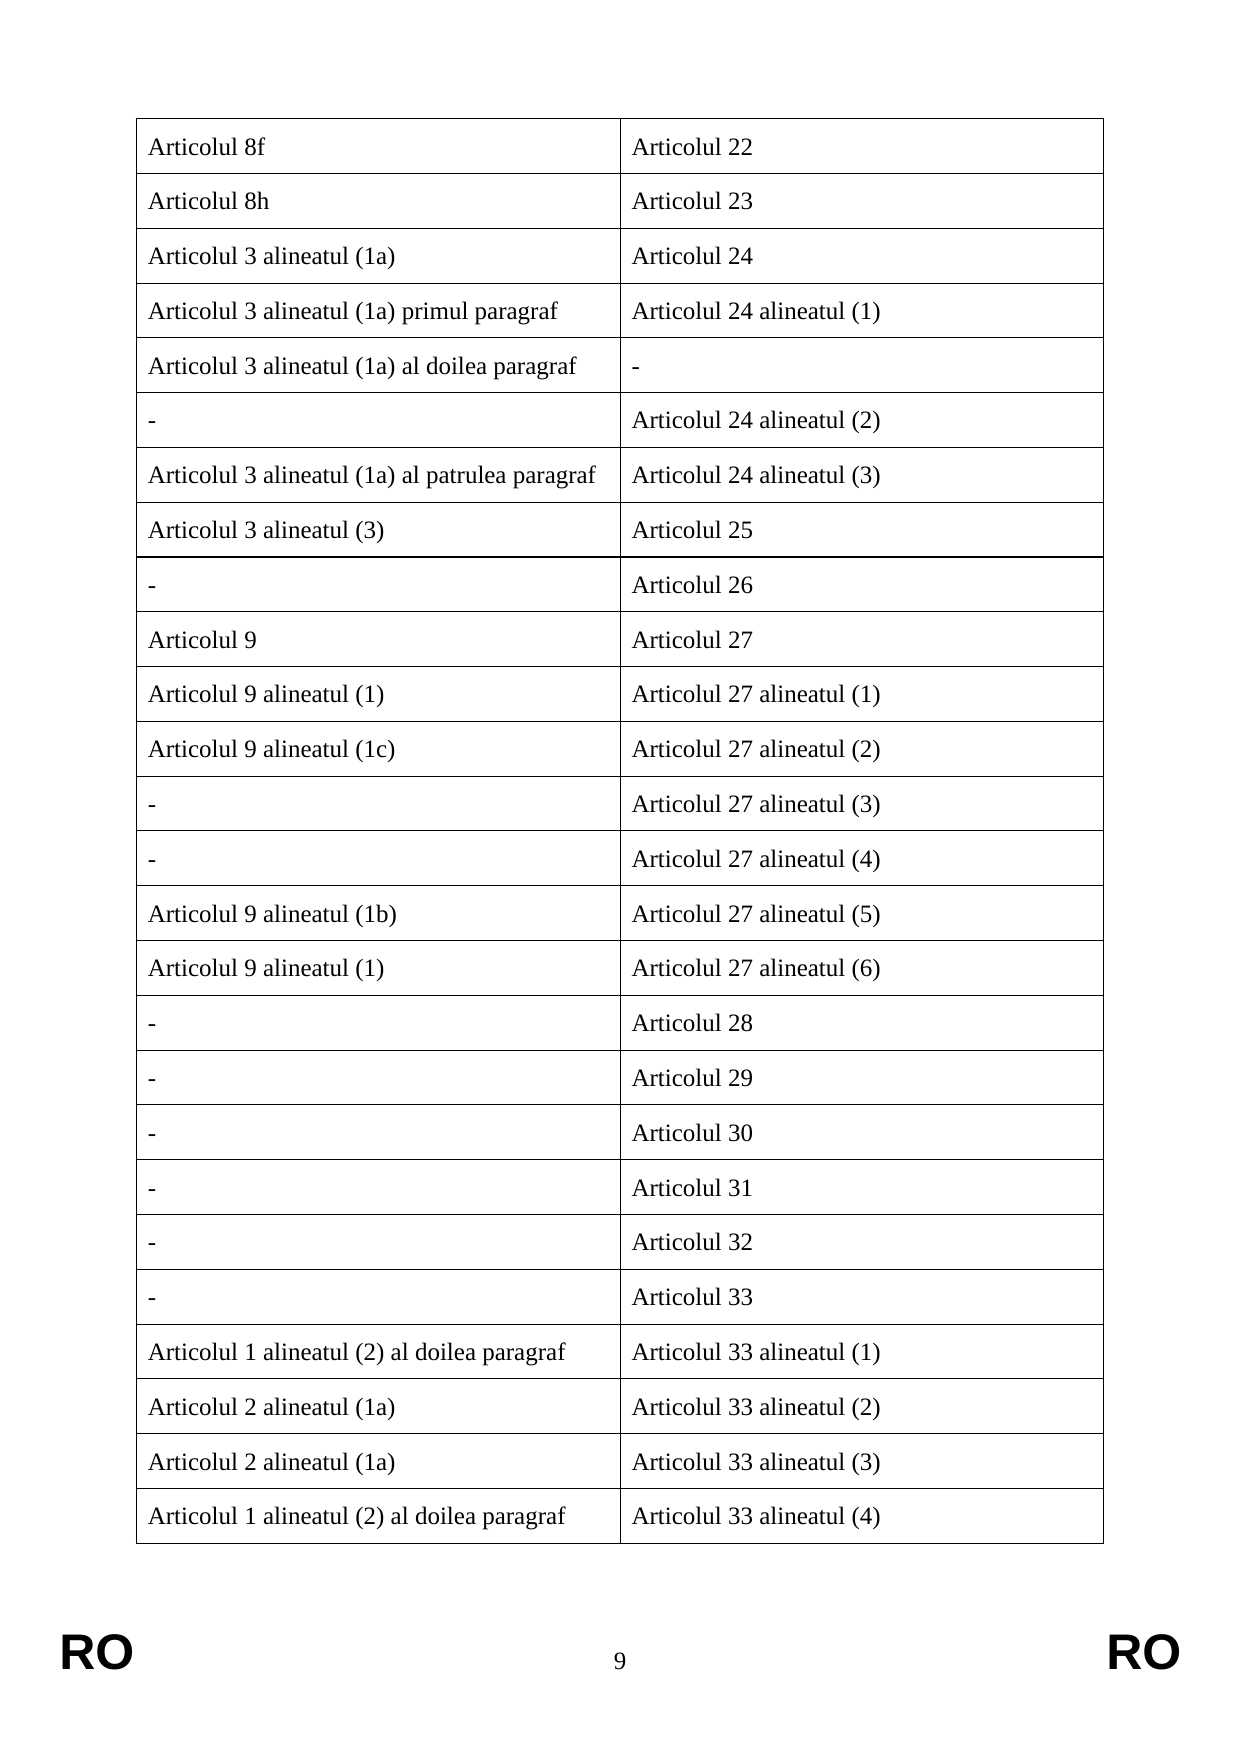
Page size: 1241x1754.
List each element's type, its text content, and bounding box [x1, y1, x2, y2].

table_cell Articolul 27 alineatul (6) [621, 941, 1103, 995]
table_cell Articolul 28 [621, 996, 1103, 1049]
table_cell Articolul 3 alineatul (1a) al doilea paragraf [137, 338, 620, 392]
table_cell Articolul 8h [137, 174, 620, 228]
table_cell - [137, 777, 620, 830]
table_cell Articolul 9 alineatul (1) [137, 941, 620, 995]
table_cell Articolul 1 alineatul (2) al doilea paragraf [137, 1325, 620, 1378]
table_cell Articolul 9 alineatul (1b) [137, 886, 620, 940]
table_cell Articolul 3 alineatul (1a) primul paragraf [137, 284, 620, 337]
table_cell Articolul 33 alineatul (4) [621, 1489, 1103, 1543]
table_cell Articolul 3 alineatul (1a) [137, 229, 620, 282]
table_cell Articolul 27 alineatul (2) [621, 722, 1103, 776]
table_cell Articolul 29 [621, 1051, 1103, 1104]
table_cell - [137, 393, 620, 447]
table_cell Articolul 27 alineatul (4) [621, 831, 1103, 885]
table_cell Articolul 33 alineatul (3) [621, 1434, 1103, 1488]
table_cell Articolul 24 alineatul (1) [621, 284, 1103, 337]
table_cell - [137, 1051, 620, 1104]
table_cell Articolul 1 alineatul (2) al doilea paragraf [137, 1489, 620, 1543]
table_cell Articolul 2 alineatul (1a) [137, 1434, 620, 1488]
table_cell - [621, 338, 1103, 392]
table_cell - [137, 1270, 620, 1323]
table_cell Articolul 8f [137, 119, 620, 173]
table_cell Articolul 27 alineatul (1) [621, 667, 1103, 721]
table_cell Articolul 3 alineatul (3) [137, 503, 620, 556]
table_cell Articolul 24 alineatul (3) [621, 448, 1103, 502]
table_cell Articolul 2 alineatul (1a) [137, 1379, 620, 1433]
table_cell - [137, 1105, 620, 1159]
table_cell Articolul 24 [621, 229, 1103, 282]
table_cell - [137, 1160, 620, 1214]
table_cell Articolul 27 alineatul (3) [621, 777, 1103, 830]
table_cell - [137, 831, 620, 885]
table_cell Articolul 33 alineatul (2) [621, 1379, 1103, 1433]
table_cell Articolul 33 alineatul (1) [621, 1325, 1103, 1378]
table_cell - [137, 1215, 620, 1269]
table_cell - [137, 558, 620, 611]
table_cell Articolul 33 [621, 1270, 1103, 1323]
table_cell Articolul 30 [621, 1105, 1103, 1159]
table_cell Articolul 9 [137, 612, 620, 666]
table_cell - [137, 996, 620, 1049]
table_cell Articolul 26 [621, 558, 1103, 611]
table_cell Articolul 3 alineatul (1a) al patrulea paragraf [137, 448, 620, 502]
table_cell Articolul 9 alineatul (1c) [137, 722, 620, 776]
table_cell Articolul 27 alineatul (5) [621, 886, 1103, 940]
table_cell Articolul 32 [621, 1215, 1103, 1269]
table_cell Articolul 31 [621, 1160, 1103, 1214]
table_cell Articolul 25 [621, 503, 1103, 556]
table_cell Articolul 22 [621, 119, 1103, 173]
table_cell Articolul 9 alineatul (1) [137, 667, 620, 721]
table_cell Articolul 23 [621, 174, 1103, 228]
table_cell Articolul 24 alineatul (2) [621, 393, 1103, 447]
table_cell Articolul 27 [621, 612, 1103, 666]
